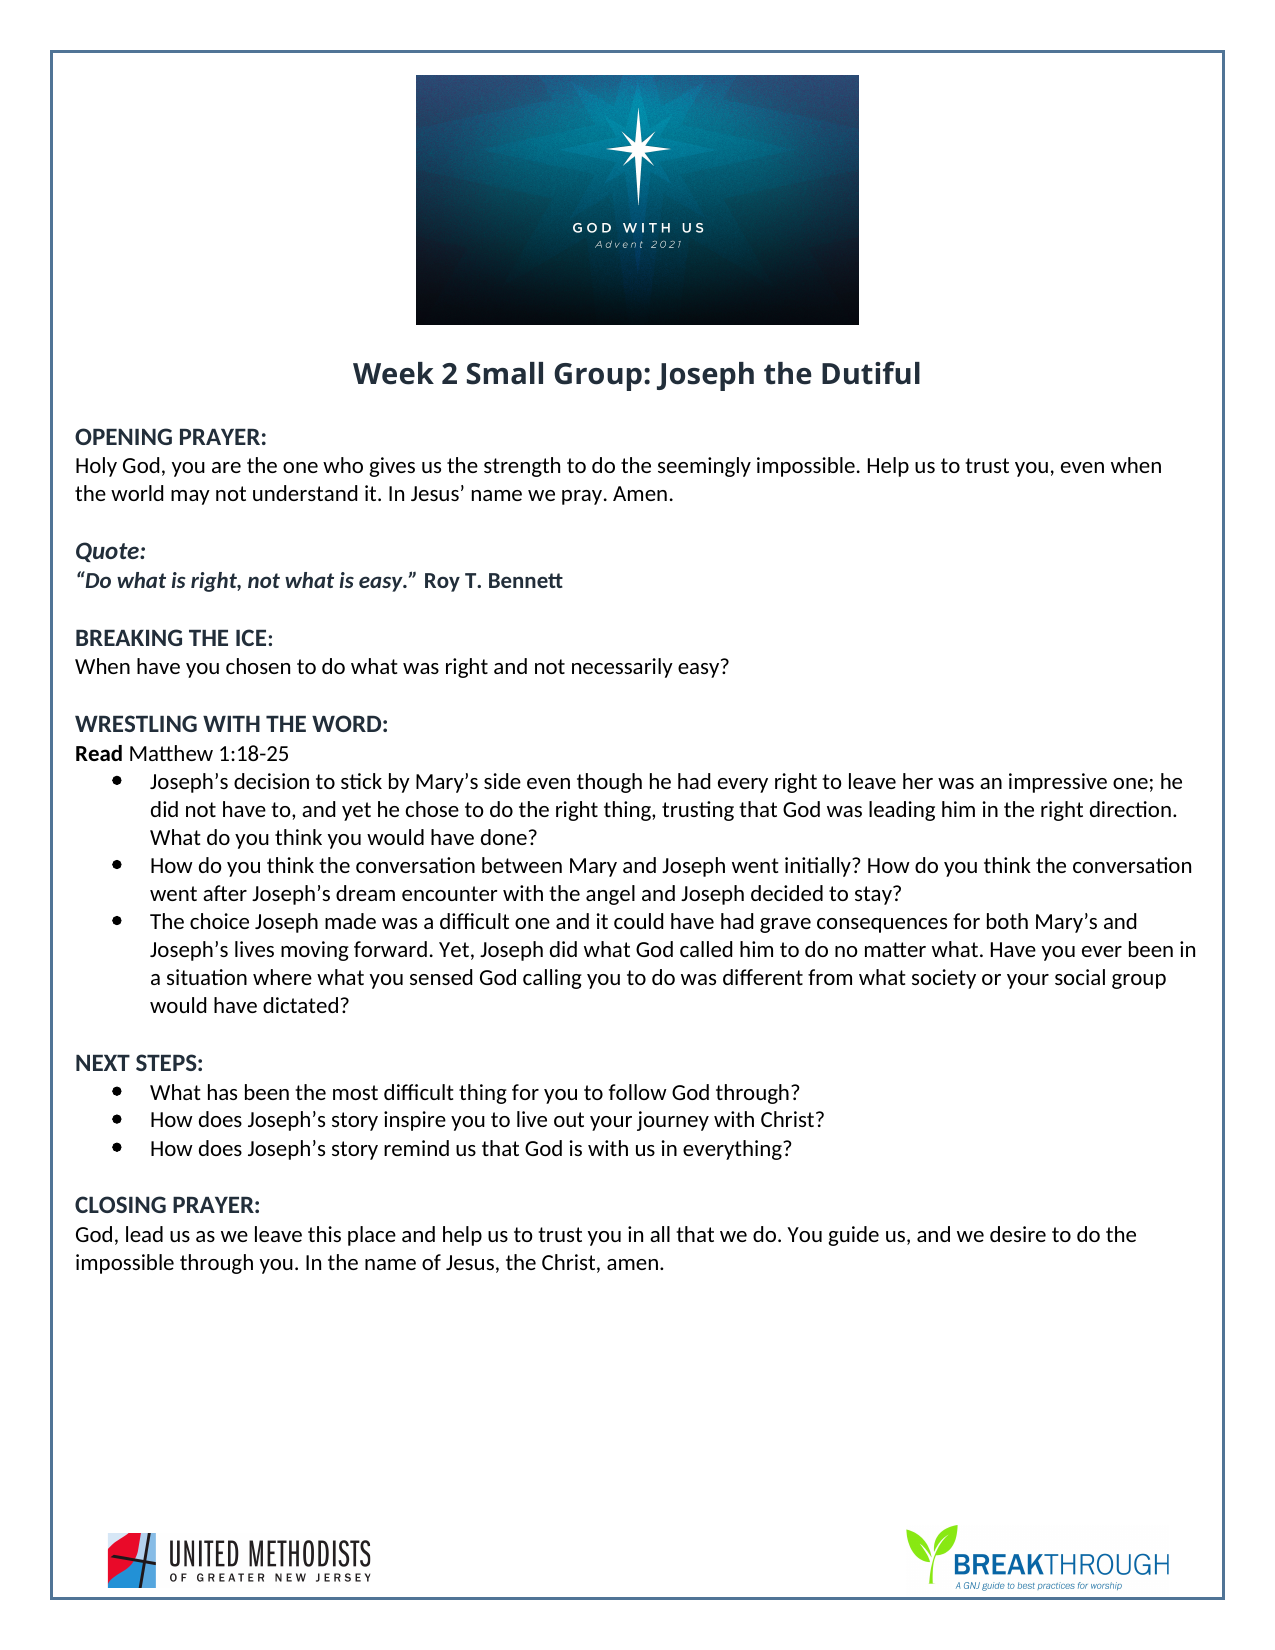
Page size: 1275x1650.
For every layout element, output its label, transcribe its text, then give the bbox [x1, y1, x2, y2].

text Week 2 Small Group: Joseph the Dutiful [75, 353, 1200, 393]
picture [107, 1533, 371, 1588]
list How do you think the conversation between Mary and Joseph went initially? How do you think the conversation went after Joseph’s dream encounter with the angel and Joseph decided to stay? [112, 851, 1200, 907]
text CLOSING PRAYER: [75, 1190, 1200, 1220]
list The choice Joseph made was a difficult one and it could have had grave consequences for both Mary’s and Joseph’s lives moving forward. Yet, Joseph did what God called him to do no matter what. Have you ever been in a situation where what you sensed God calling you to do was different from what society or your social group would have dictated? [112, 907, 1200, 1019]
text When have you chosen to do what was right and not necessarily easy? [75, 652, 1200, 680]
text WRESTLING WITH THE WORD: [75, 708, 1200, 739]
list Joseph’s decision to stick by Mary’s side even though he had every right to leave her was an impressive one; he did not have to, and yet he chose to do the right thing, trusting that God was leading him in the right direction. What do you think you would have done? [112, 767, 1200, 851]
text BREAKING THE ICE: [75, 622, 1200, 652]
list What has been the most difficult thing for you to follow God through? [112, 1078, 1200, 1106]
text God, lead us as we leave this place and help us to trust you in all that we do. You guide us, and we desire to do the impossible through you. In the name of Jesus, the Christ, amen. [75, 1220, 1200, 1276]
text Read Matthew 1:18-25 [75, 739, 1200, 767]
text OPENING PRAYER: [75, 421, 1200, 451]
text Holy God, you are the one who gives us the strength to do the seemingly impossible. Help us to trust you, even when the world may not understand it. In Jesus’ name we pray. Amen. [75, 451, 1200, 507]
list How does Joseph’s story inspire you to live out your journey with Christ? [112, 1106, 1200, 1134]
text NEXT STEPS: [75, 1047, 1200, 1078]
text “Do what is right, not what is easy.” Roy T. Bennett [75, 566, 1200, 594]
picture [906, 1525, 1169, 1596]
text Quote: [75, 535, 1200, 566]
list How does Joseph’s story remind us that God is with us in everything? [112, 1134, 1200, 1162]
picture [416, 75, 859, 325]
